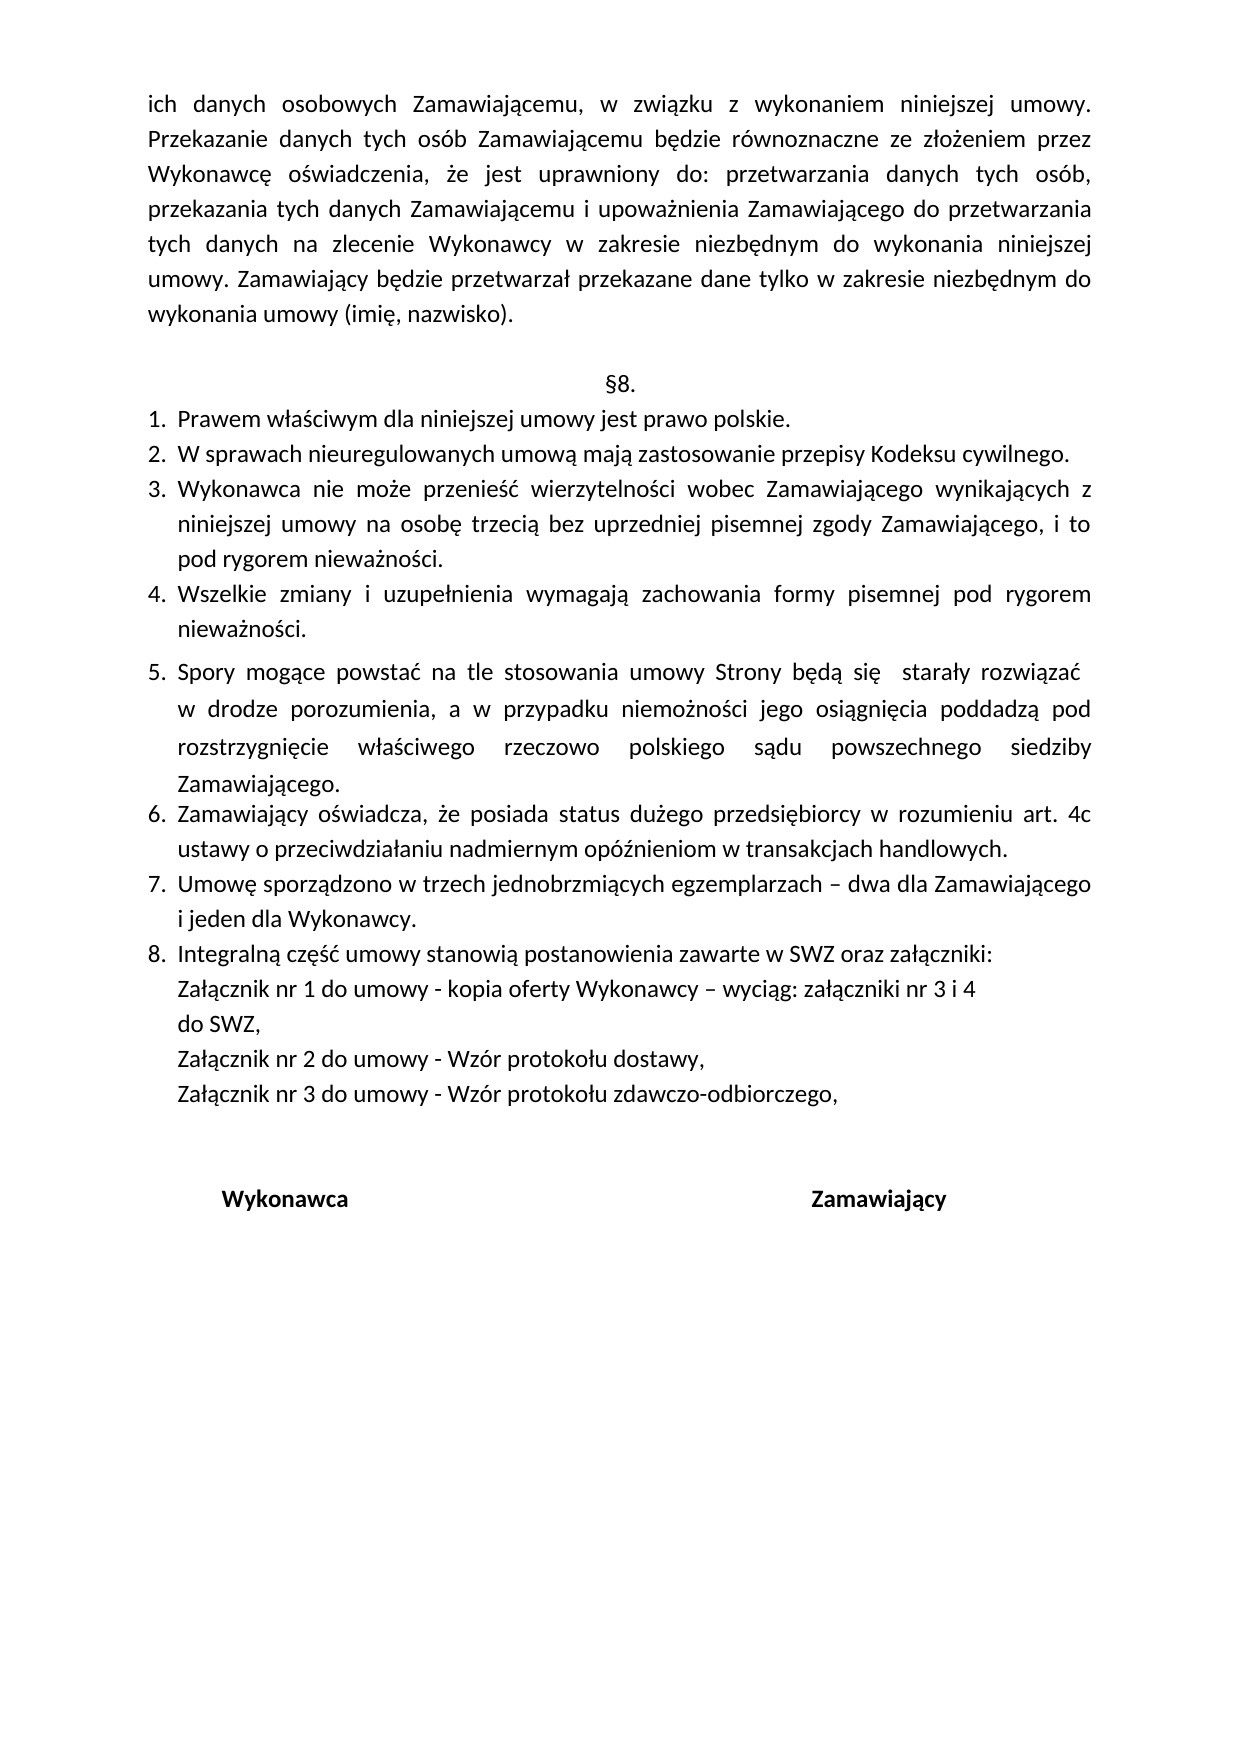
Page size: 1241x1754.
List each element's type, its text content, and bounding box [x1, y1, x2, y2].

list Integralną część umowy stanowią postanowienia zawarte w SWZ oraz załączniki: [148, 939, 1093, 969]
text do SWZ, [177, 1009, 1093, 1039]
text Załącznik nr 2 do umowy - Wzór protokołu dostawy, [177, 1044, 1093, 1074]
text Załącznik nr 1 do umowy - kopia oferty Wykonawcy – wyciąg: załączniki nr 3 i 4 [177, 974, 1093, 1004]
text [148, 89, 1093, 329]
list Umowę sporządzono w trzech jednobrzmiących egzemplarzach – dwa dla Zamawiającego i jeden dla Wykonawcy. [148, 869, 1093, 934]
list W sprawach nieuregulowanych umową mają zastosowanie przepisy Kodeksu cywilnego. [148, 439, 1093, 469]
text §8. [148, 369, 1093, 399]
text Wykonawca Zamawiający [221, 1184, 1093, 1214]
text Załącznik nr 3 do umowy - Wzór protokołu zdawczo-odbiorczego, [177, 1079, 1093, 1109]
list Zamawiający oświadcza, że posiada status dużego przedsiębiorcy w rozumieniu art. 4c ustawy o przeciwdziałaniu nadmiernym opóźnieniom w transakcjach handlowych. [148, 799, 1093, 864]
list Spory mogące powstać na tle stosowania umowy Strony będą się starały rozwiązać w drodze porozumienia, a w przypadku niemożności jego osiągnięcia poddadzą pod rozstrzygnięcie właściwego rzeczowo polskiego sądu powszechnego siedziby Zamawiającego. [148, 649, 1093, 799]
list Wszelkie zmiany i uzupełnienia wymagają zachowania formy pisemnej pod rygorem nieważności. [148, 579, 1093, 644]
list Prawem właściwym dla niniejszej umowy jest prawo polskie. [148, 404, 1093, 434]
list Wykonawca nie może przenieść wierzytelności wobec Zamawiającego wynikających z niniejszej umowy na osobę trzecią bez uprzedniej pisemnej zgody Zamawiającego, i to pod rygorem nieważności. [148, 474, 1093, 574]
